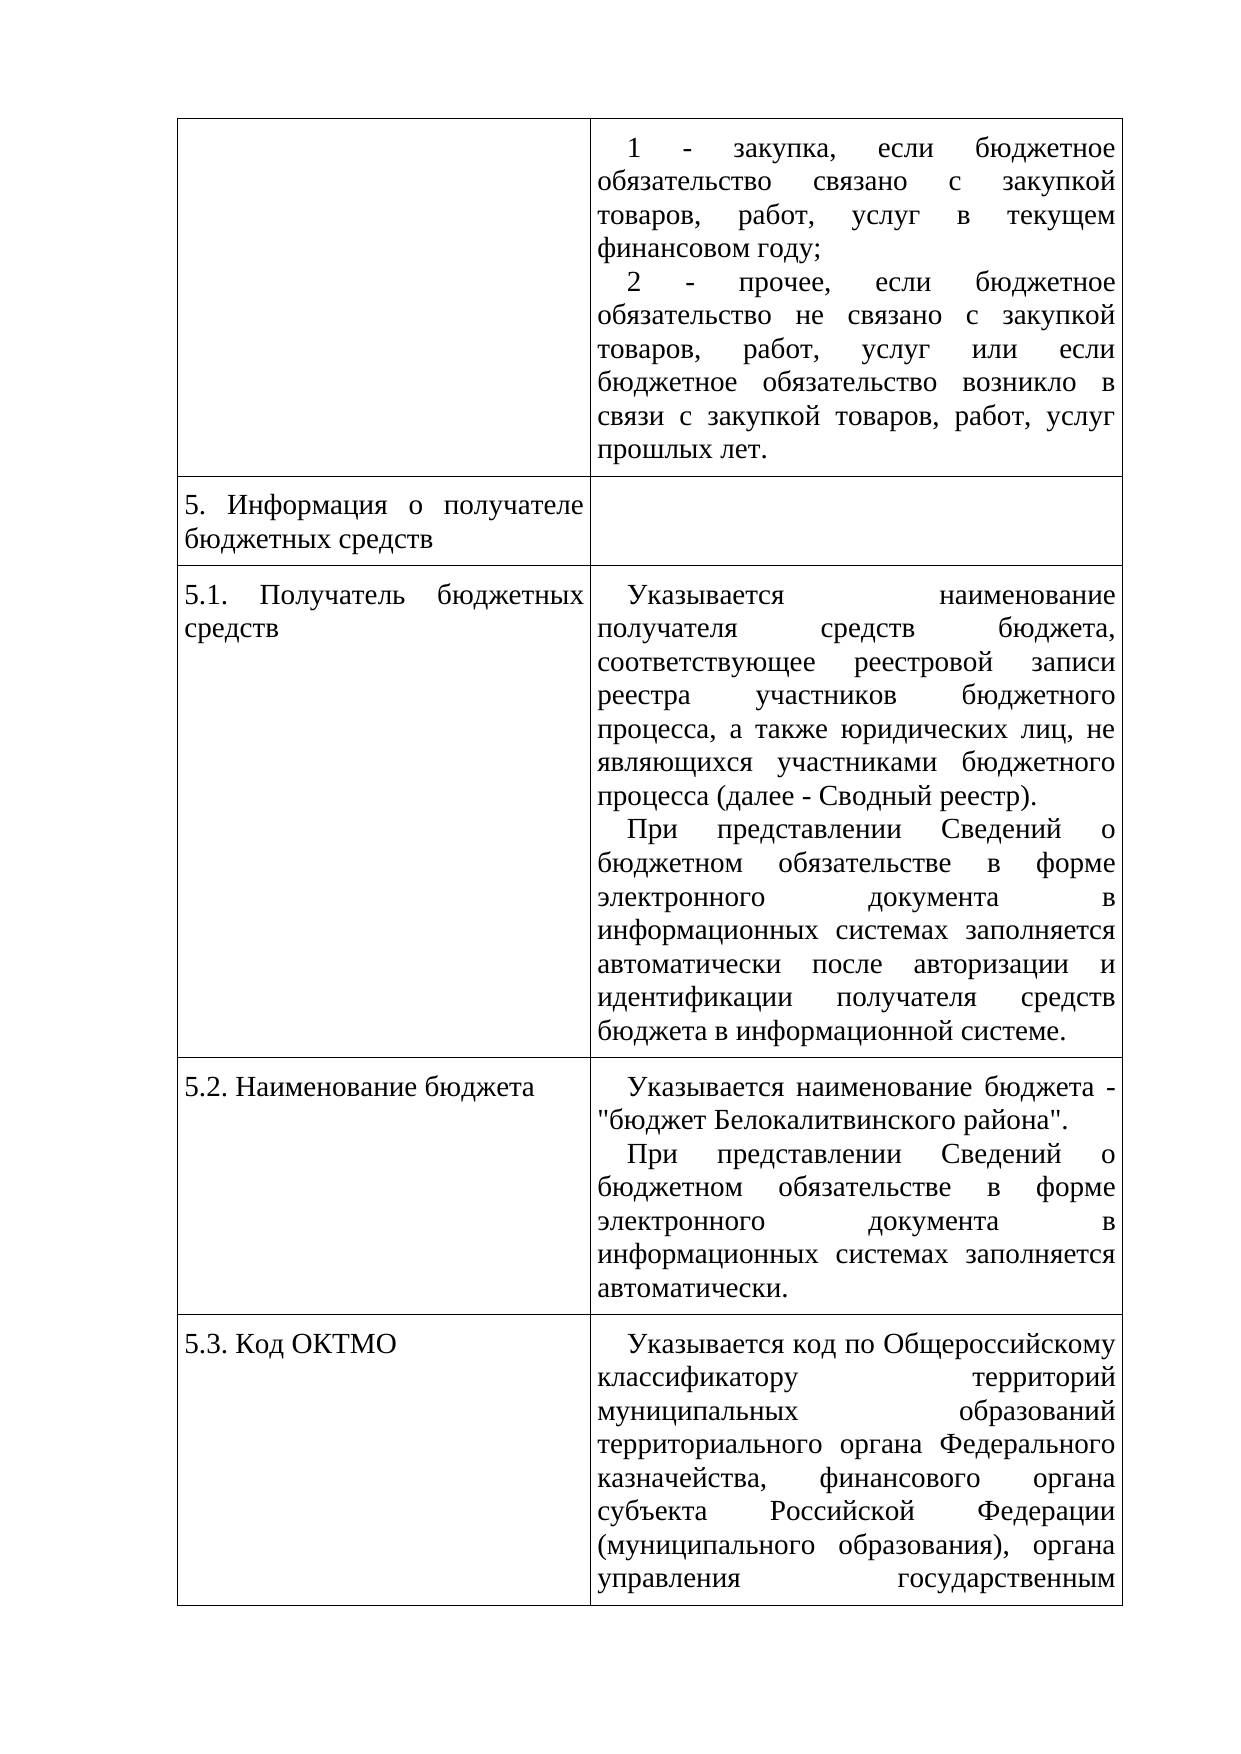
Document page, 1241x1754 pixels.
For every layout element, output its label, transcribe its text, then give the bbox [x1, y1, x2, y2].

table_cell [591, 119, 1122, 476]
table_cell [591, 477, 1122, 565]
table_cell Указывается наименование получателя средств бюджета, соответствующее реестровой записи реестра участников бюджетного процесса, а также юридических лиц, не являющихся участниками бюджетного процесса (далее - Сводный реестр). При представлении Сведений о бюджетном обязательстве в форме электронного документа в информационных системах заполняется автоматически после авторизации и идентификации получателя средств бюджета в информационной системе. [591, 566, 1122, 1057]
table_cell 5. Информация о получателе бюджетных средств [178, 477, 590, 565]
table_cell 5.2. Наименование бюджета [178, 1058, 590, 1314]
table_cell Указывается наименование бюджета - "бюджет Белокалитвинского района". При представлении Сведений о бюджетном обязательстве в форме электронного документа в информационных системах заполняется автоматически. [591, 1058, 1122, 1314]
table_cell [178, 119, 590, 476]
table_cell 5.3. Код ОКТМО [178, 1315, 590, 1605]
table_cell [591, 1315, 1122, 1605]
table_cell 5.1. Получатель бюджетных средств [178, 566, 590, 1057]
